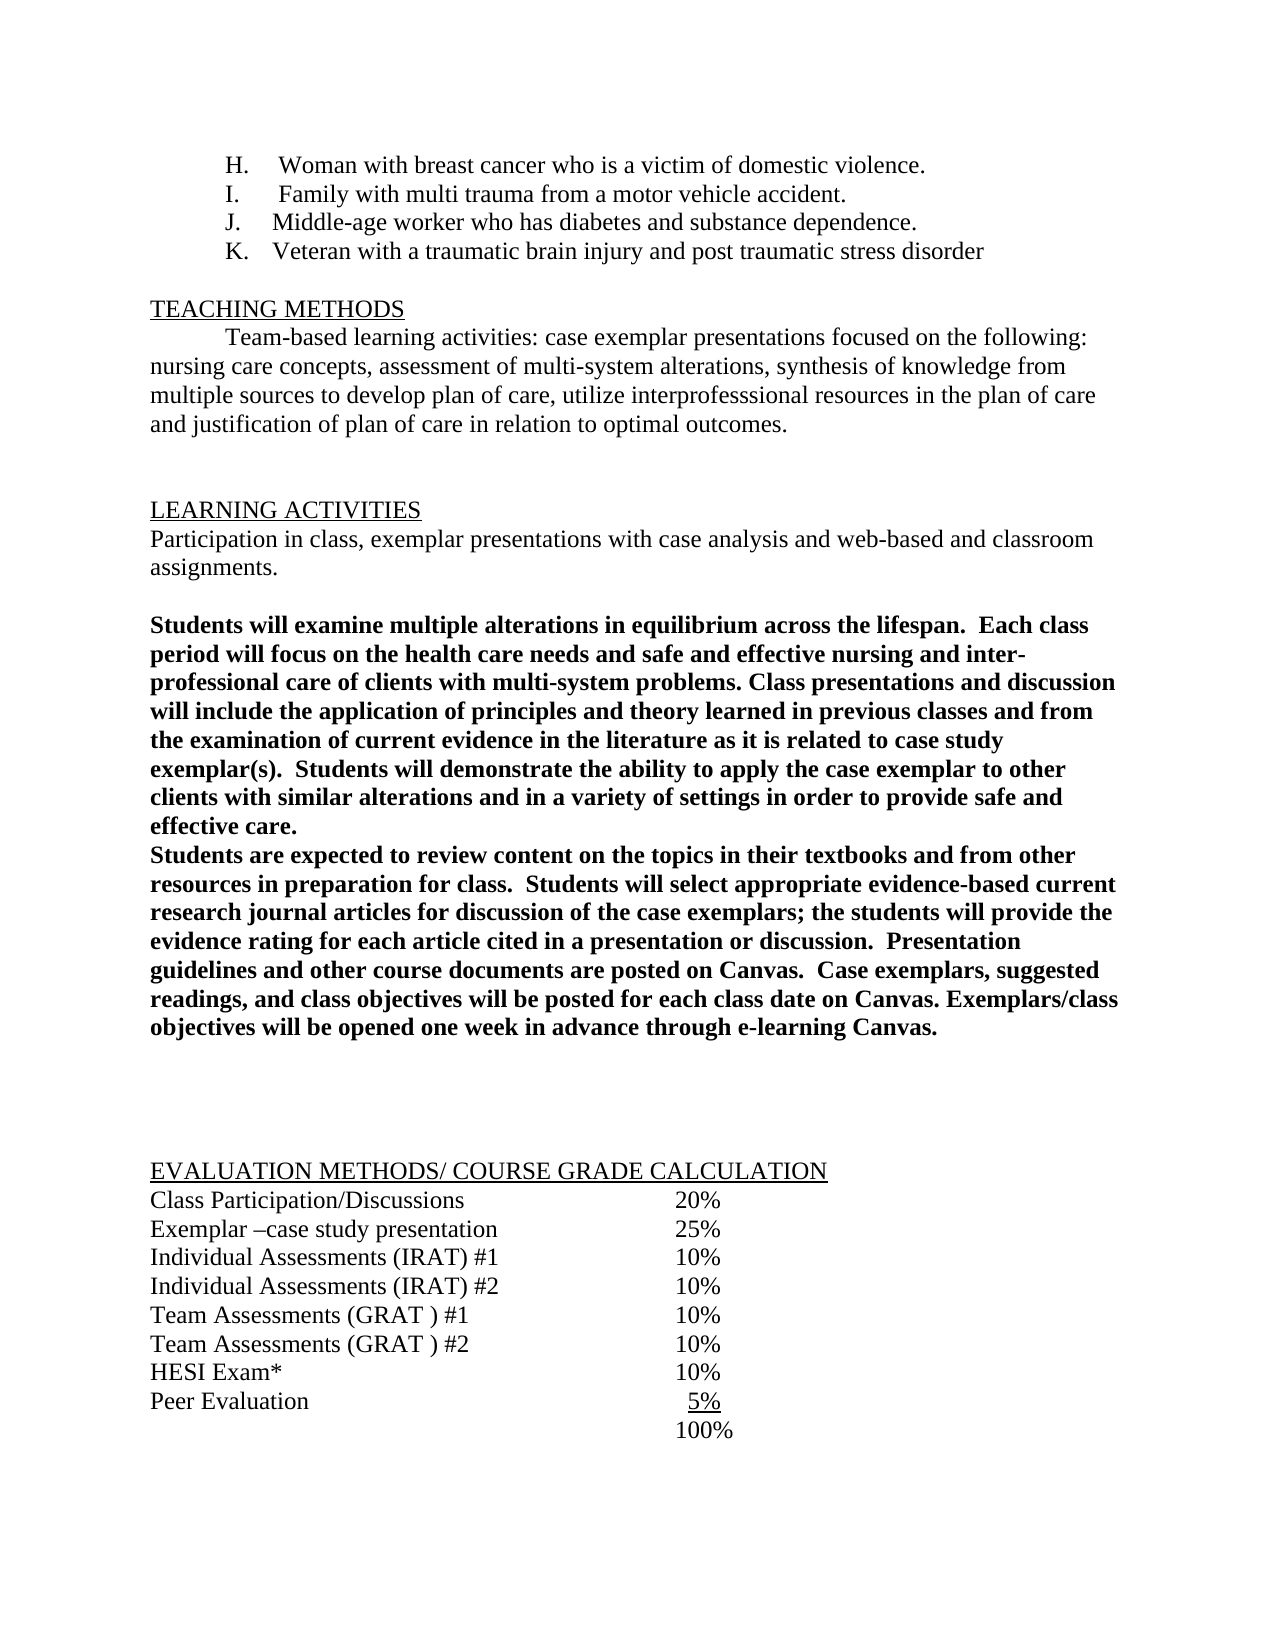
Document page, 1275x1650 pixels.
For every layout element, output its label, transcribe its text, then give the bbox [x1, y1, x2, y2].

text Individual Assessments (IRAT) #2 10% [150, 1271, 1125, 1300]
text Team-based learning activities: case exemplar presentations focused on the following: nursing care concepts, assessment of multi-system alterations, synthesis of knowledge from multiple sources to develop plan of care, utilize interprofesssional resources in the plan of care and justification of plan of care in relation to optimal outcomes. [150, 322, 1125, 437]
text Participation in class, exemplar presentations with case analysis and web-based and classroom assignments. [150, 524, 1125, 581]
text Team Assessments (GRAT ) #2 10% [150, 1329, 1125, 1357]
text Exemplar –case study presentation 25% [150, 1214, 1125, 1242]
list Family with multi trauma from a motor vehicle accident. [225, 179, 1125, 207]
text Peer Evaluation 5% [150, 1386, 1125, 1415]
text EVALUATION METHODS/ COURSE GRADE CALCULATION [150, 1156, 1125, 1185]
text Students will examine multiple alterations in equilibrium across the lifespan. Each class period will focus on the health care needs and safe and effective nursing and inter-professional care of clients with multi-system problems. Class presentations and discussion will include the application of principles and theory learned in previous classes and from the examination of current evidence in the literature as it is related to case study exemplar(s). Students will demonstrate the ability to apply the case exemplar to other clients with similar alterations and in a variety of settings in order to provide safe and effective care. [150, 610, 1125, 840]
list Middle-age worker who has diabetes and substance dependence. [225, 207, 1125, 236]
text Students are expected to review content on the topics in their textbooks and from other resources in preparation for class. Students will select appropriate evidence-based current research journal articles for discussion of the case exemplars; the students will provide the evidence rating for each article cited in a presentation or discussion. Presentation guidelines and other course documents are posted on Canvas. Case exemplars, suggested readings, and class objectives will be posted for each class date on Canvas. Exemplars/class objectives will be opened one week in advance through e-learning Canvas. [150, 840, 1125, 1041]
text HESI Exam* 10% [150, 1357, 1125, 1386]
text TEACHING METHODS [150, 294, 1125, 322]
text LEARNING ACTIVITIES [150, 495, 1125, 524]
text Class Participation/Discussions 20% [150, 1185, 1125, 1214]
list Woman with breast cancer who is a victim of domestic violence. [225, 150, 1125, 179]
text Team Assessments (GRAT ) #1 10% [150, 1300, 1125, 1329]
text 100% [150, 1415, 1125, 1444]
list Veteran with a traumatic brain injury and post traumatic stress disorder [225, 236, 1125, 265]
text Individual Assessments (IRAT) #1 10% [150, 1242, 1125, 1271]
